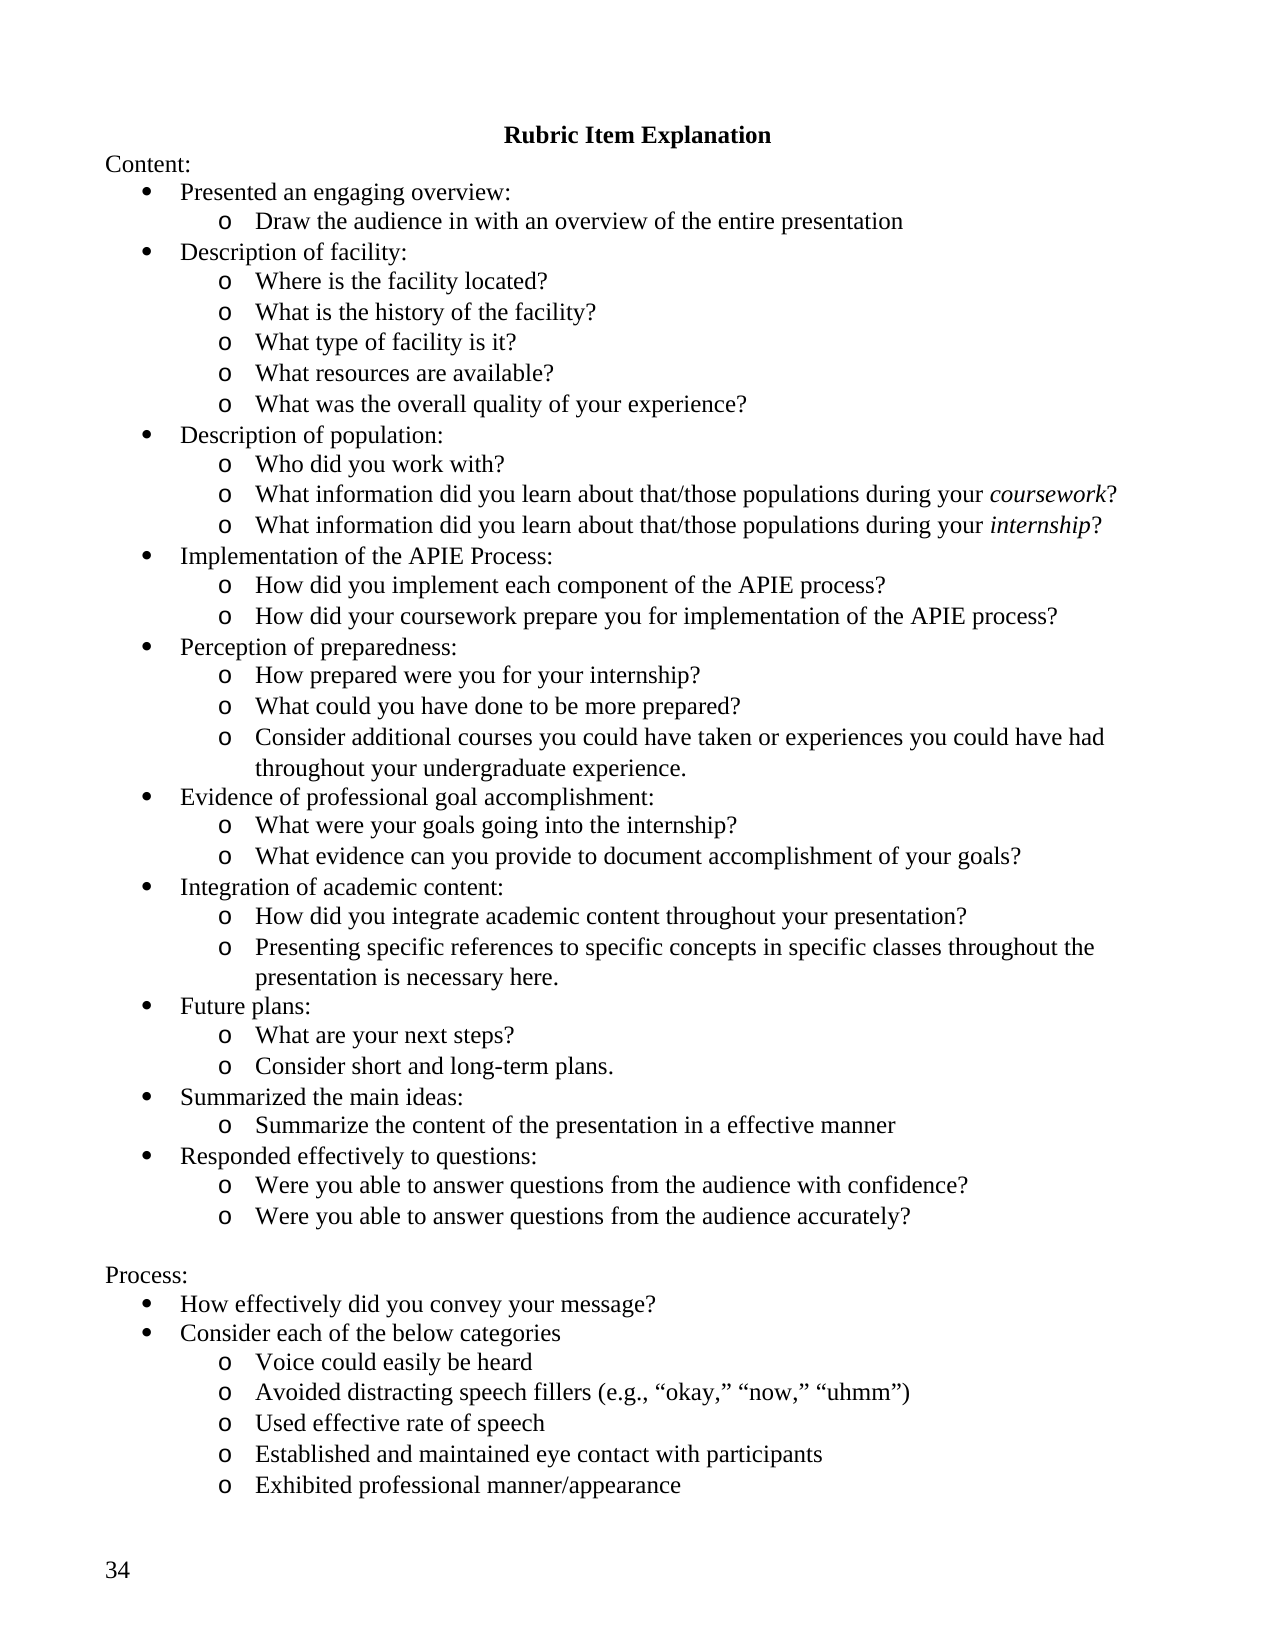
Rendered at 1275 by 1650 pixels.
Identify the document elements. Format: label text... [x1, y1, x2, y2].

list Description of facility: [142, 237, 1170, 266]
list Consider each of the below categories [142, 1318, 1170, 1347]
list Summarized the main ideas: [142, 1082, 1170, 1110]
text Process: [105, 1260, 1170, 1289]
list What were your goals going into the internship? [217, 810, 1170, 841]
list How did your coursework prepare you for implementation of the APIE process? [217, 601, 1170, 632]
list What evidence can you provide to document accomplishment of your goals? [217, 841, 1170, 872]
list Summarize the content of the presentation in a effective manner [217, 1110, 1170, 1141]
list Evidence of professional goal accomplishment: [142, 782, 1170, 810]
list What are your next steps? [217, 1020, 1170, 1051]
list Exhibited professional manner/appearance [217, 1470, 1170, 1501]
list What is the history of the facility? [217, 297, 1170, 327]
list Consider short and long-term plans. [217, 1051, 1170, 1082]
list What resources are available? [217, 358, 1170, 389]
list What information did you learn about that/those populations during your coursework? [217, 479, 1170, 510]
list How effectively did you convey your message? [142, 1289, 1170, 1318]
list What could you have done to be more prepared? [217, 691, 1170, 722]
list How did you implement each component of the APIE process? [217, 570, 1170, 601]
list Responded effectively to questions: [142, 1141, 1170, 1170]
text Content: [105, 149, 1170, 177]
list Avoided distracting speech fillers (e.g., “okay,” “now,” “uhmm”) [217, 1377, 1170, 1408]
list Perception of preparedness: [142, 632, 1170, 660]
list Established and maintained eye contact with participants [217, 1439, 1170, 1470]
list Were you able to answer questions from the audience with confidence? [217, 1170, 1170, 1201]
list Integration of academic content: [142, 872, 1170, 901]
list What information did you learn about that/those populations during your internship? [217, 510, 1170, 541]
list Presented an engaging overview: [142, 177, 1170, 206]
list Future plans: [142, 991, 1170, 1020]
list What was the overall quality of your experience? [217, 389, 1170, 420]
list Draw the audience in with an overview of the entire presentation [217, 206, 1170, 237]
list Consider additional courses you could have taken or experiences you could have had throughout your undergraduate experience. [217, 722, 1170, 782]
list How prepared were you for your internship? [217, 660, 1170, 691]
list How did you integrate academic content throughout your presentation? [217, 901, 1170, 932]
list Where is the facility located? [217, 266, 1170, 297]
list Who did you work with? [217, 449, 1170, 479]
list Voice could easily be heard [217, 1347, 1170, 1377]
list Were you able to answer questions from the audience accurately? [217, 1201, 1170, 1232]
list Used effective rate of speech [217, 1408, 1170, 1439]
list Description of population: [142, 420, 1170, 449]
list Presenting specific references to specific concepts in specific classes throughout the presentation is necessary here. [217, 932, 1170, 991]
text Rubric Item Explanation [105, 120, 1170, 149]
list Implementation of the APIE Process: [142, 541, 1170, 570]
list What type of facility is it? [217, 327, 1170, 358]
